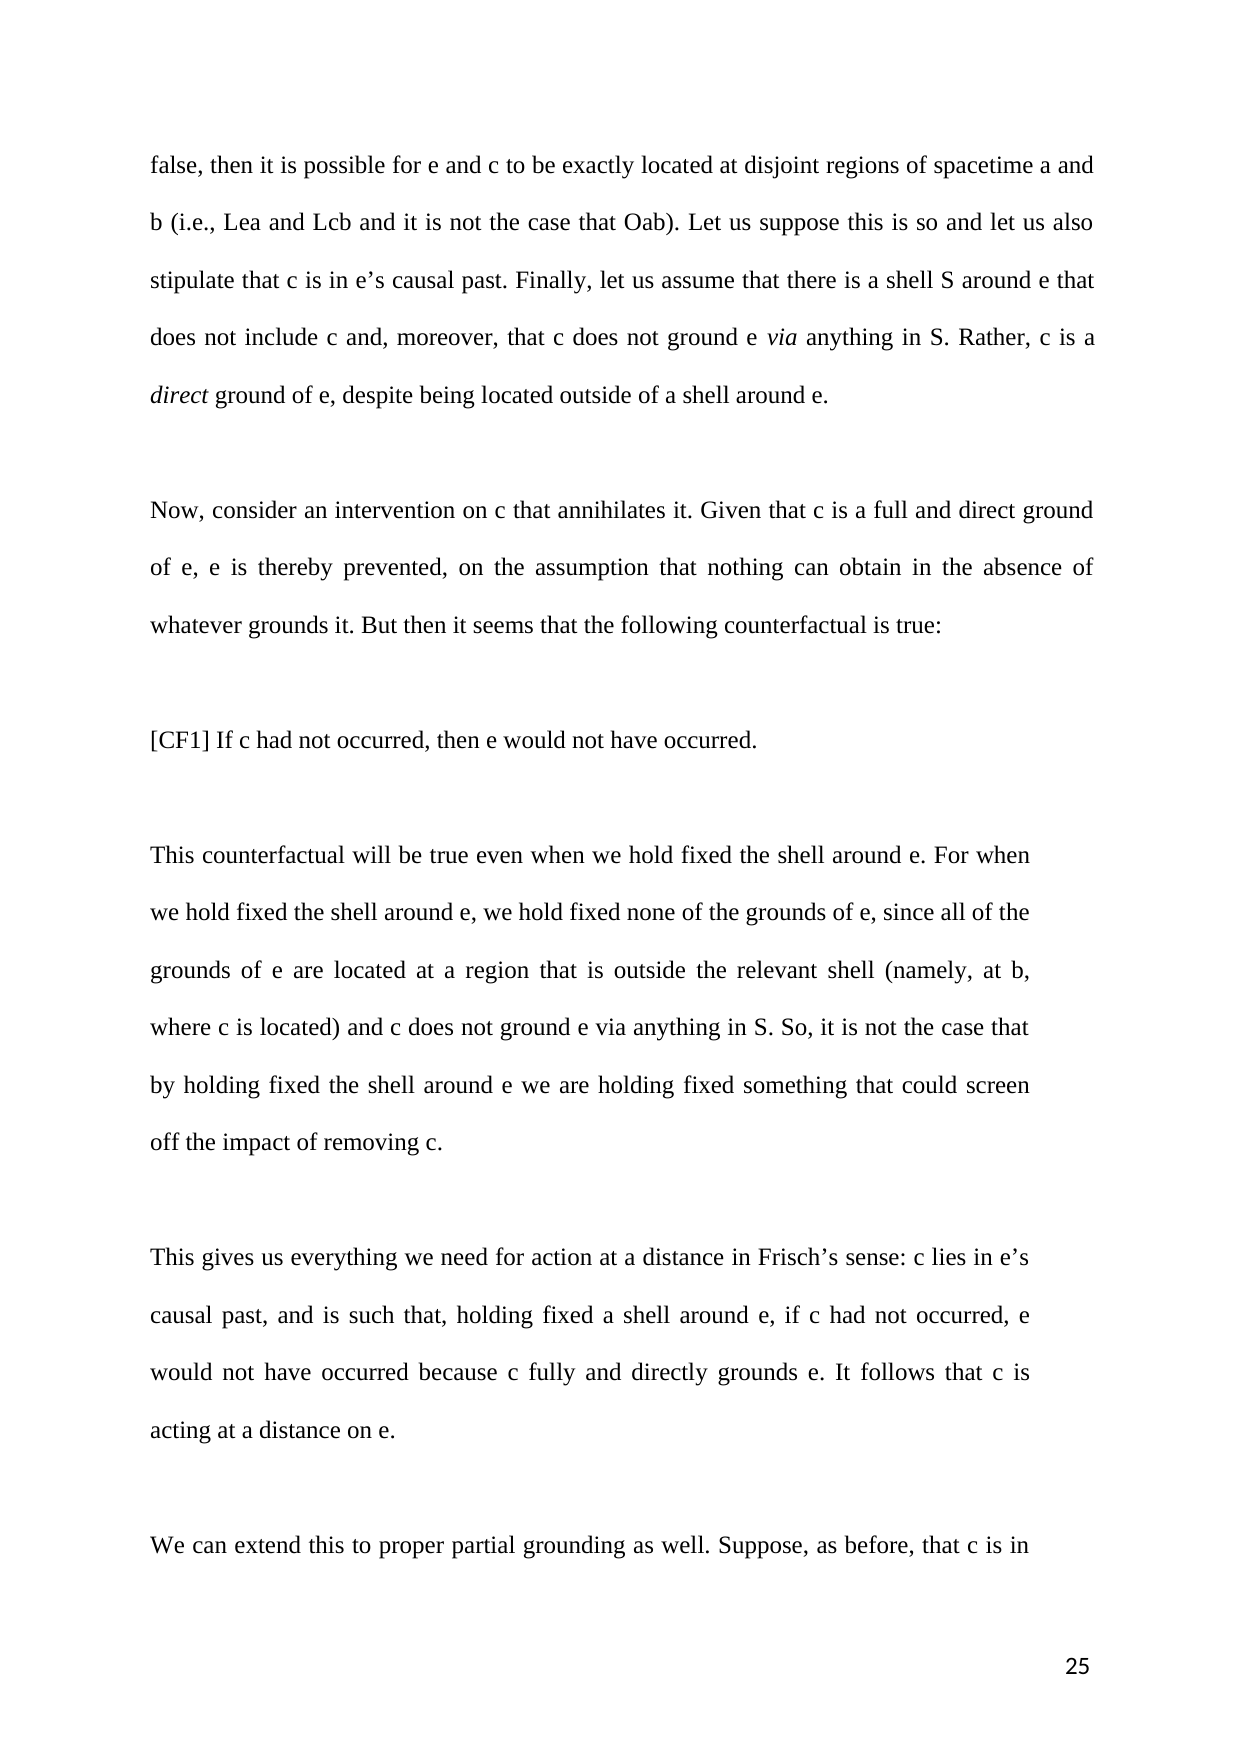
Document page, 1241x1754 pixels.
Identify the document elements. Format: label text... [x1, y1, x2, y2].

text This counterfactual will be true even when we hold fixed the shell around e. For when we hold fixed the shell around e, we hold fixed none of the grounds of e, since all of the grounds of e are located at a region that is outside the relevant shell (namely, at b, where c is located) and c does not ground e via anything in S. So, it is not the case that by holding fixed the shell around e we are holding fixed something that could screen off the impact of removing c. [150, 840, 1031, 1156]
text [150, 1530, 1031, 1559]
text Now, consider an intervention on c that annihilates it. Given that c is a full and direct ground of e, e is thereby prevented, on the assumption that nothing can obtain in the absence of whatever grounds it. But then it seems that the following counterfactual is true: [150, 495, 1096, 639]
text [150, 150, 1096, 409]
text This gives us everything we need for action at a distance in Frisch’s sense: c lies in e’s causal past, and is such that, holding fixed a shell around e, if c had not occurred, e would not have occurred because c fully and directly grounds e. It follows that c is acting at a distance on e. [150, 1242, 1031, 1444]
text [CF1] If c had not occurred, then e would not have occurred. [150, 725, 1096, 754]
